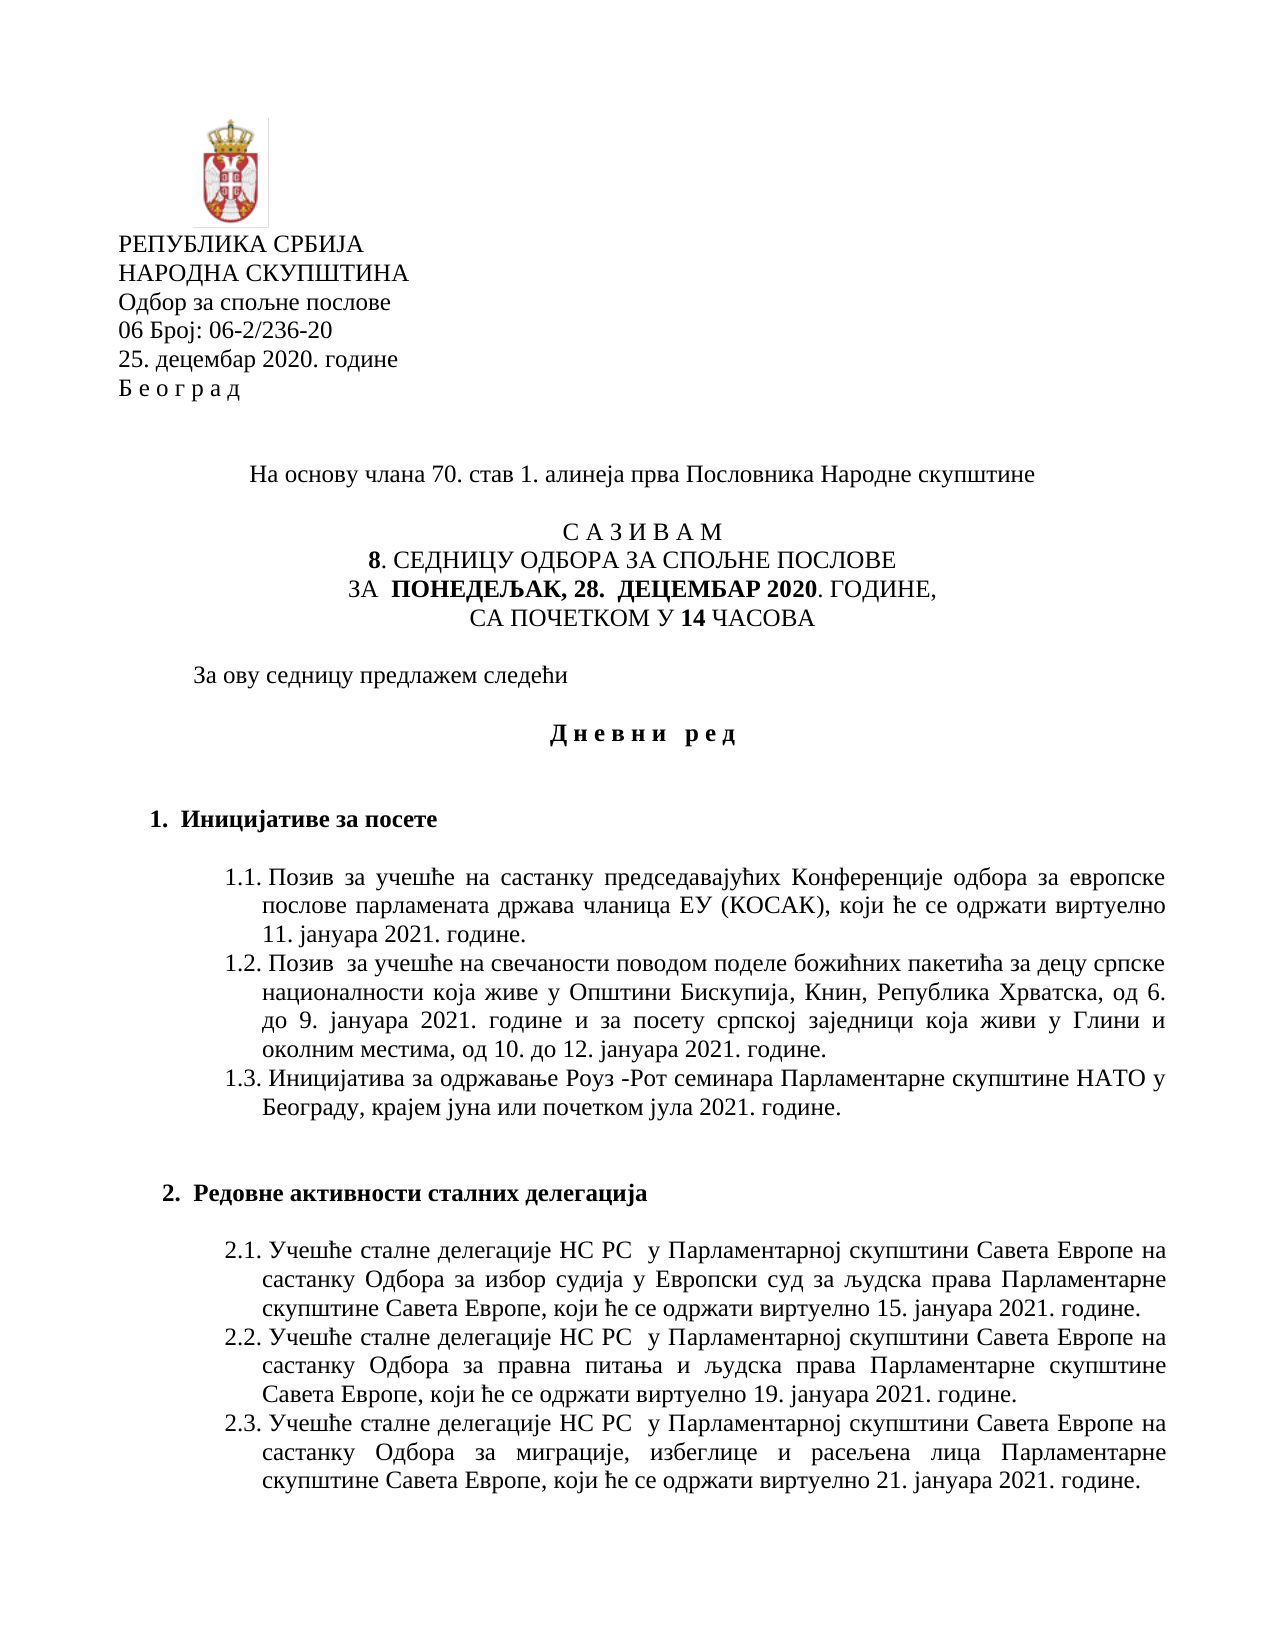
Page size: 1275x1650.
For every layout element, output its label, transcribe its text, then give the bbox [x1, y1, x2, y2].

text На основу члана 70. став 1. алинеја прва Пословника Народне скупштине [118, 459, 1166, 488]
text 06 Број: 06-2/236-20 [118, 315, 1166, 344]
text ЗА ПОНЕДЕЉАК, 28. ДЕЦЕМБАР 2020. ГОДИНЕ, [118, 574, 1166, 603]
list Иницијатива за одржавање Роуз -Рот семинара Парламентарне скупштине HATО у Београду, крајем јуна или почетком јула 2021. године. [224, 1063, 1166, 1120]
text С А З И В А М [118, 517, 1166, 545]
text За ову седницу предлажем следећи [118, 660, 1166, 689]
list Позив за учешће на свечаности поводом поделе божићних пакетића за децу српске националности која живе у Општини Бискупија, Книн, Република Хрватска, од 6. до 9. јануара 2021. године и за посету српској заједници која живи у Глини и околним местима, од 10. до 12. јануара 2021. године. [224, 948, 1166, 1063]
list Учешће сталне делегације НС РС у Пaрламентарној скупштини Савета Европе на састанку Одбора за миграције, избеглице и расељена лица Пaрламентарне скупштине Савета Европе, који ће се одржати виртуелно 21. јануара 2021. године. [224, 1408, 1166, 1494]
text РЕПУБЛИКА СРБИЈА [118, 229, 1166, 258]
list Учешће сталне делегације НС РС у Пaрламентарној скупштини Савета Европе на састанку Одбора за правна питања и људска права Пaрламентарне скупштине Савета Европе, који ће се одржати виртуелно 19. јануара 2021. године. [224, 1322, 1166, 1408]
text Одбор за спољне послове [118, 287, 1166, 315]
list Позив за учешће на састанку председавајућих Конференције одбора за европске послове парламената држава чланица ЕУ (КОСАК), који ће се одржати виртуелно 11. јануара 2021. године. [224, 862, 1166, 948]
text Б е о г р а д [118, 373, 1166, 402]
text СА ПОЧЕТКОМ У 14 ЧАСОВА [118, 603, 1166, 632]
picture [193, 118, 270, 229]
text 25. децембар 2020. године [118, 344, 1166, 373]
text НАРОДНА СКУПШТИНА [118, 258, 1166, 287]
text Д н е в н и р е д [118, 718, 1166, 747]
text 1. Иницијативе за посете [118, 804, 1166, 833]
text 8. СЕДНИЦУ ОДБОРА ЗА СПОЉНЕ ПОСЛОВЕ [118, 545, 1166, 574]
list Учешће сталне делегације НС РС у Пaрламентарној скупштини Савета Европе на састанку Одбора за избор судија у Европски суд за људска права Пaрламентарне скупштине Савета Европе, који ће се одржати виртуелно 15. јануара 2021. године. [224, 1235, 1166, 1322]
text 2. Редовне активности сталних делегација [118, 1178, 1166, 1207]
